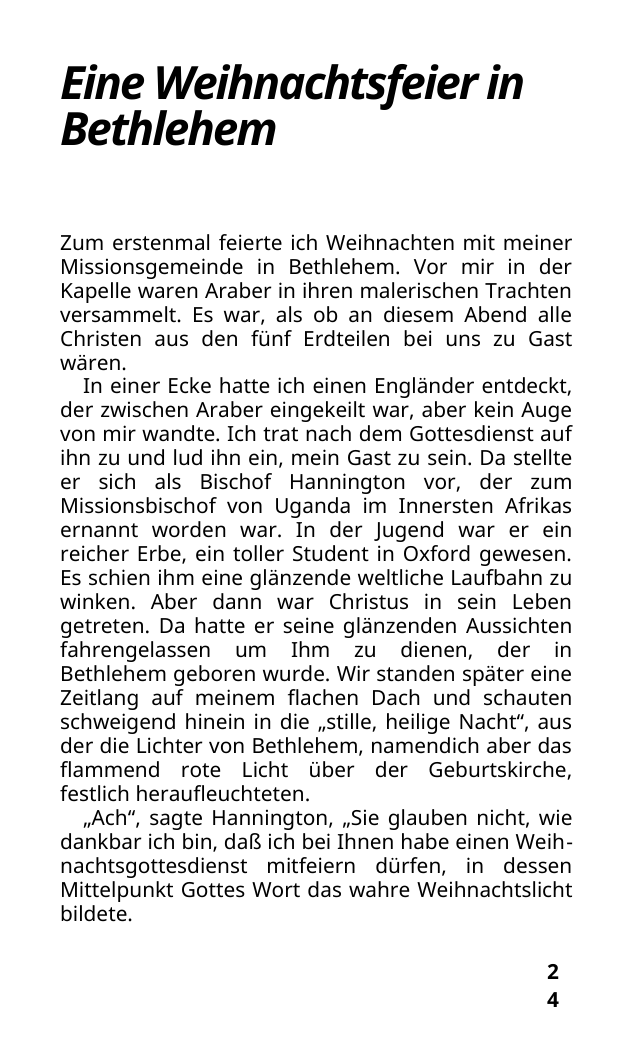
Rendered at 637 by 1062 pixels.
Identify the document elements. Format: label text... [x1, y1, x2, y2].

text In einer Ecke hatte ich einen Engländer entdeckt, der zwischen Araber eingekeilt war, aber kein Auge von mir wandte. Ich trat nach dem Gottesdienst auf ihn zu und lud ihn ein, mein Gast zu sein. Da stellte er sich als Bischof Hannington vor, der zum Missionsbischof von Uganda im Innersten Afrikas ernannt worden war. In der Jugend war er ein reicher Erbe, ein toller Student in Oxford gewesen. Es schien ihm eine glänzende weltliche Laufbahn zu winken. Aber dann war Christus in sein Leben getreten. Da hatte er seine glänzenden Aussichten fahrengelassen um Ihm zu dienen, der in Bethlehem geboren wurde. Wir standen später eine Zeitlang auf meinem flachen Dach und schauten schweigend hinein in die „stille, heilige Nacht“, aus der die Lichter von Bethlehem, namendich aber das flammend rote Licht über der Geburtskirche, festlich heraufleuchteten. [60, 375, 573, 806]
text Zum erstenmal feierte ich Weihnachten mit meiner Missionsgemeinde in Bethlehem. Vor mir in der Kapelle waren Araber in ihren malerischen Trachten versammelt. Es war, als ob an diesem Abend alle Christen aus den fünf Erdteilen bei uns zu Gast wären. [60, 231, 573, 375]
subtitle Eine Weihnachtsfeier in Bethlehem [60, 63, 573, 154]
text „Ach“, sagte Hannington, „Sie glauben nicht, wie dankbar ich bin, daß ich bei Ihnen habe einen Weihnachtsgottesdienst mitfeiern dürfen, in dessen Mittelpunkt Gottes Wort das wahre Weihnachtslicht bildete. [60, 806, 573, 926]
